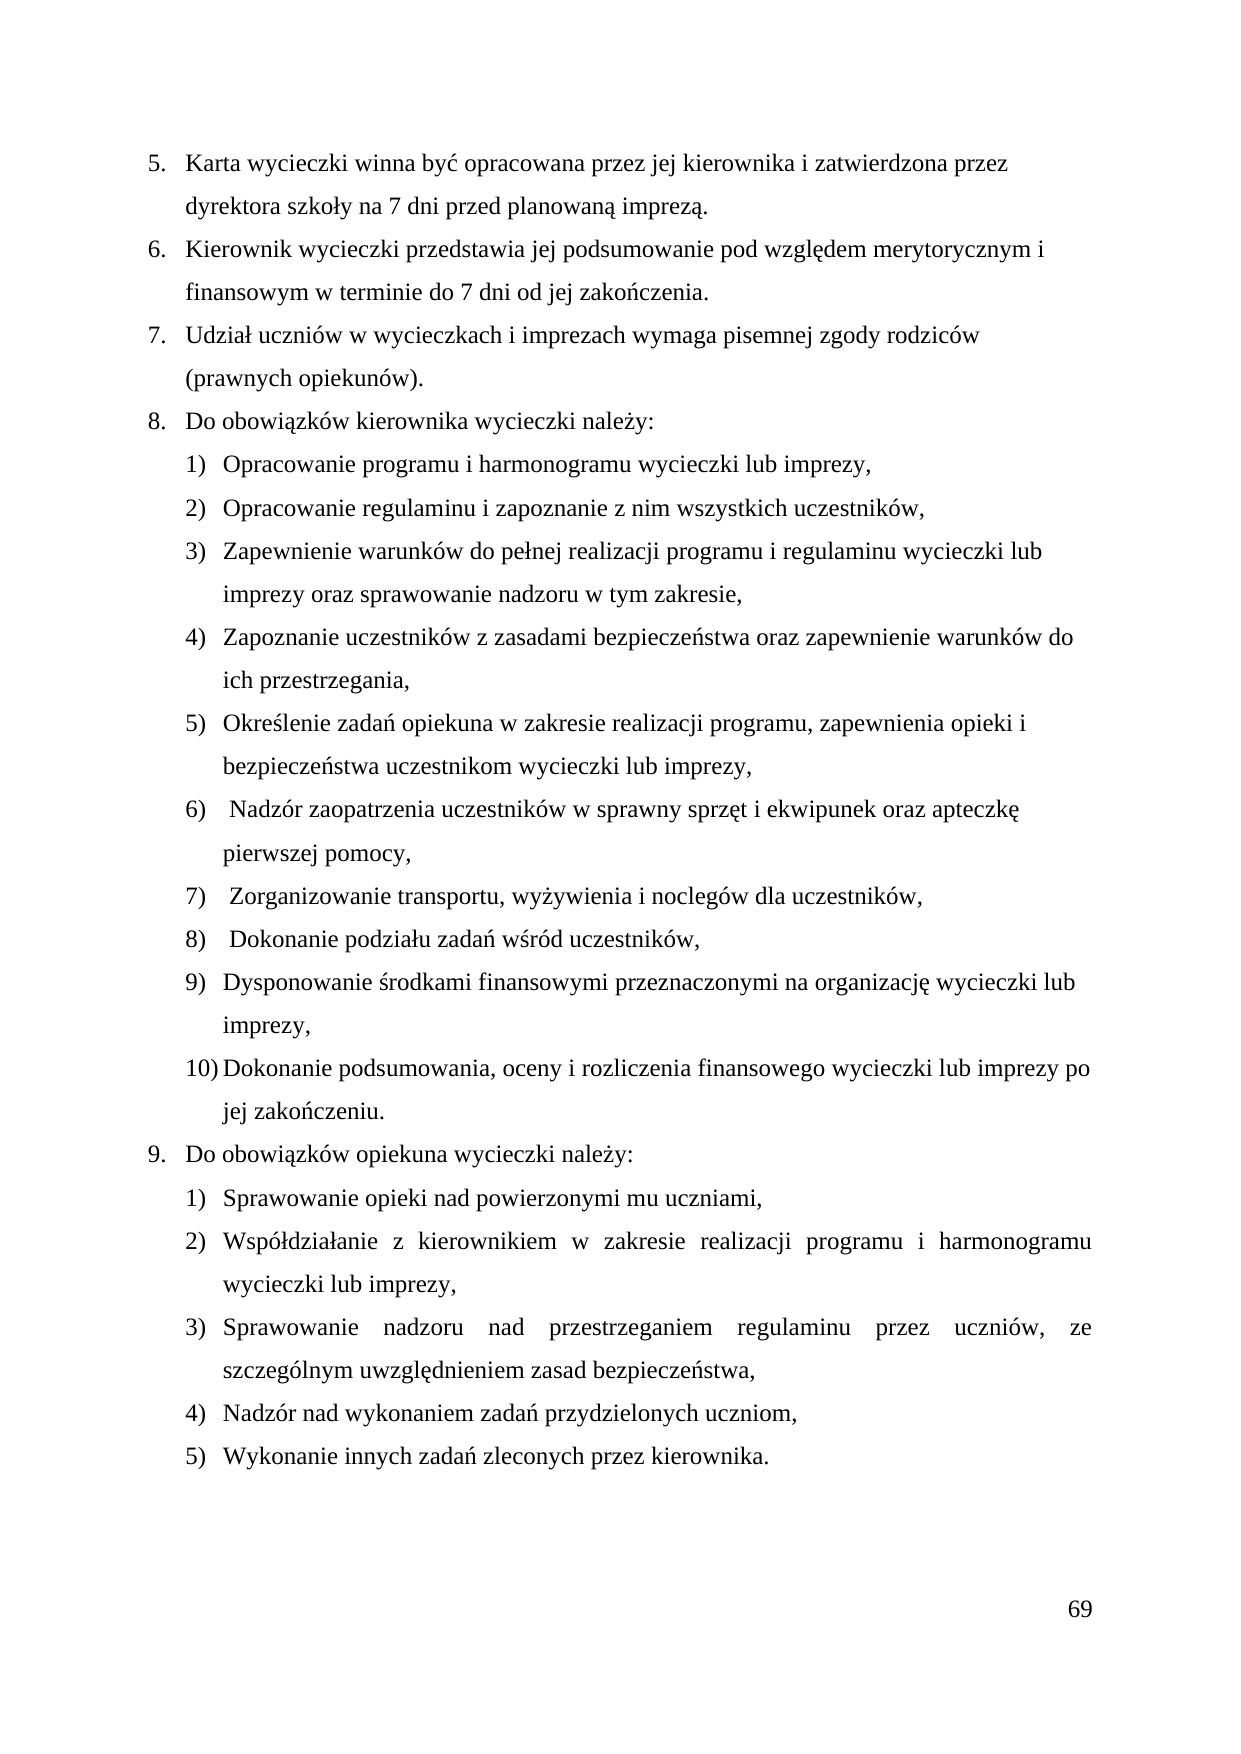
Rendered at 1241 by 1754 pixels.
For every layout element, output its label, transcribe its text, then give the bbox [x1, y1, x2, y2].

list Wykonanie innych zadań zleconych przez kierownika. [185, 1441, 1092, 1470]
list Karta wycieczki winna być opracowana przez jej kierownika i zatwierdzona przez dyrektora szkoły na 7 dni przed planowaną imprezą. [148, 148, 1092, 219]
list Sprawowanie nadzoru nad przestrzeganiem regulaminu przez uczniów, ze szczególnym uwzględnieniem zasad bezpieczeństwa, [185, 1312, 1092, 1384]
list Zorganizowanie transportu, wyżywienia i noclegów dla uczestników, [185, 881, 1092, 909]
list Nadzór zaopatrzenia uczestników w sprawny sprzęt i ekwipunek oraz apteczkę pierwszej pomocy, [185, 794, 1092, 866]
list Udział uczniów w wycieczkach i imprezach wymaga pisemnej zgody rodziców (prawnych opiekunów). [148, 320, 1092, 392]
list Współdziałanie z kierownikiem w zakresie realizacji programu i harmonogramu wycieczki lub imprezy, [185, 1226, 1092, 1298]
list Zapewnienie warunków do pełnej realizacji programu i regulaminu wycieczki lub imprezy oraz sprawowanie nadzoru w tym zakresie, [185, 536, 1092, 608]
list Dysponowanie środkami finansowymi przeznaczonymi na organizację wycieczki lub imprezy, [185, 967, 1092, 1039]
list Dokonanie podsumowania, oceny i rozliczenia finansowego wycieczki lub imprezy po jej zakończeniu. [185, 1053, 1092, 1125]
list Kierownik wycieczki przedstawia jej podsumowanie pod względem merytorycznym i finansowym w terminie do 7 dni od jej zakończenia. [148, 234, 1092, 306]
list Opracowanie programu i harmonogramu wycieczki lub imprezy, [185, 449, 1092, 478]
list Do obowiązków opiekuna wycieczki należy: [148, 1139, 1092, 1168]
list Do obowiązków kierownika wycieczki należy: [148, 406, 1092, 435]
list Opracowanie regulaminu i zapoznanie z nim wszystkich uczestników, [185, 493, 1092, 521]
list Określenie zadań opiekuna w zakresie realizacji programu, zapewnienia opieki i bezpieczeństwa uczestnikom wycieczki lub imprezy, [185, 708, 1092, 780]
list Dokonanie podziału zadań wśród uczestników, [185, 924, 1092, 953]
list Sprawowanie opieki nad powierzonymi mu uczniami, [185, 1183, 1092, 1211]
list Nadzór nad wykonaniem zadań przydzielonych uczniom, [185, 1398, 1092, 1427]
list Zapoznanie uczestników z zasadami bezpieczeństwa oraz zapewnienie warunków do ich przestrzegania, [185, 622, 1092, 694]
